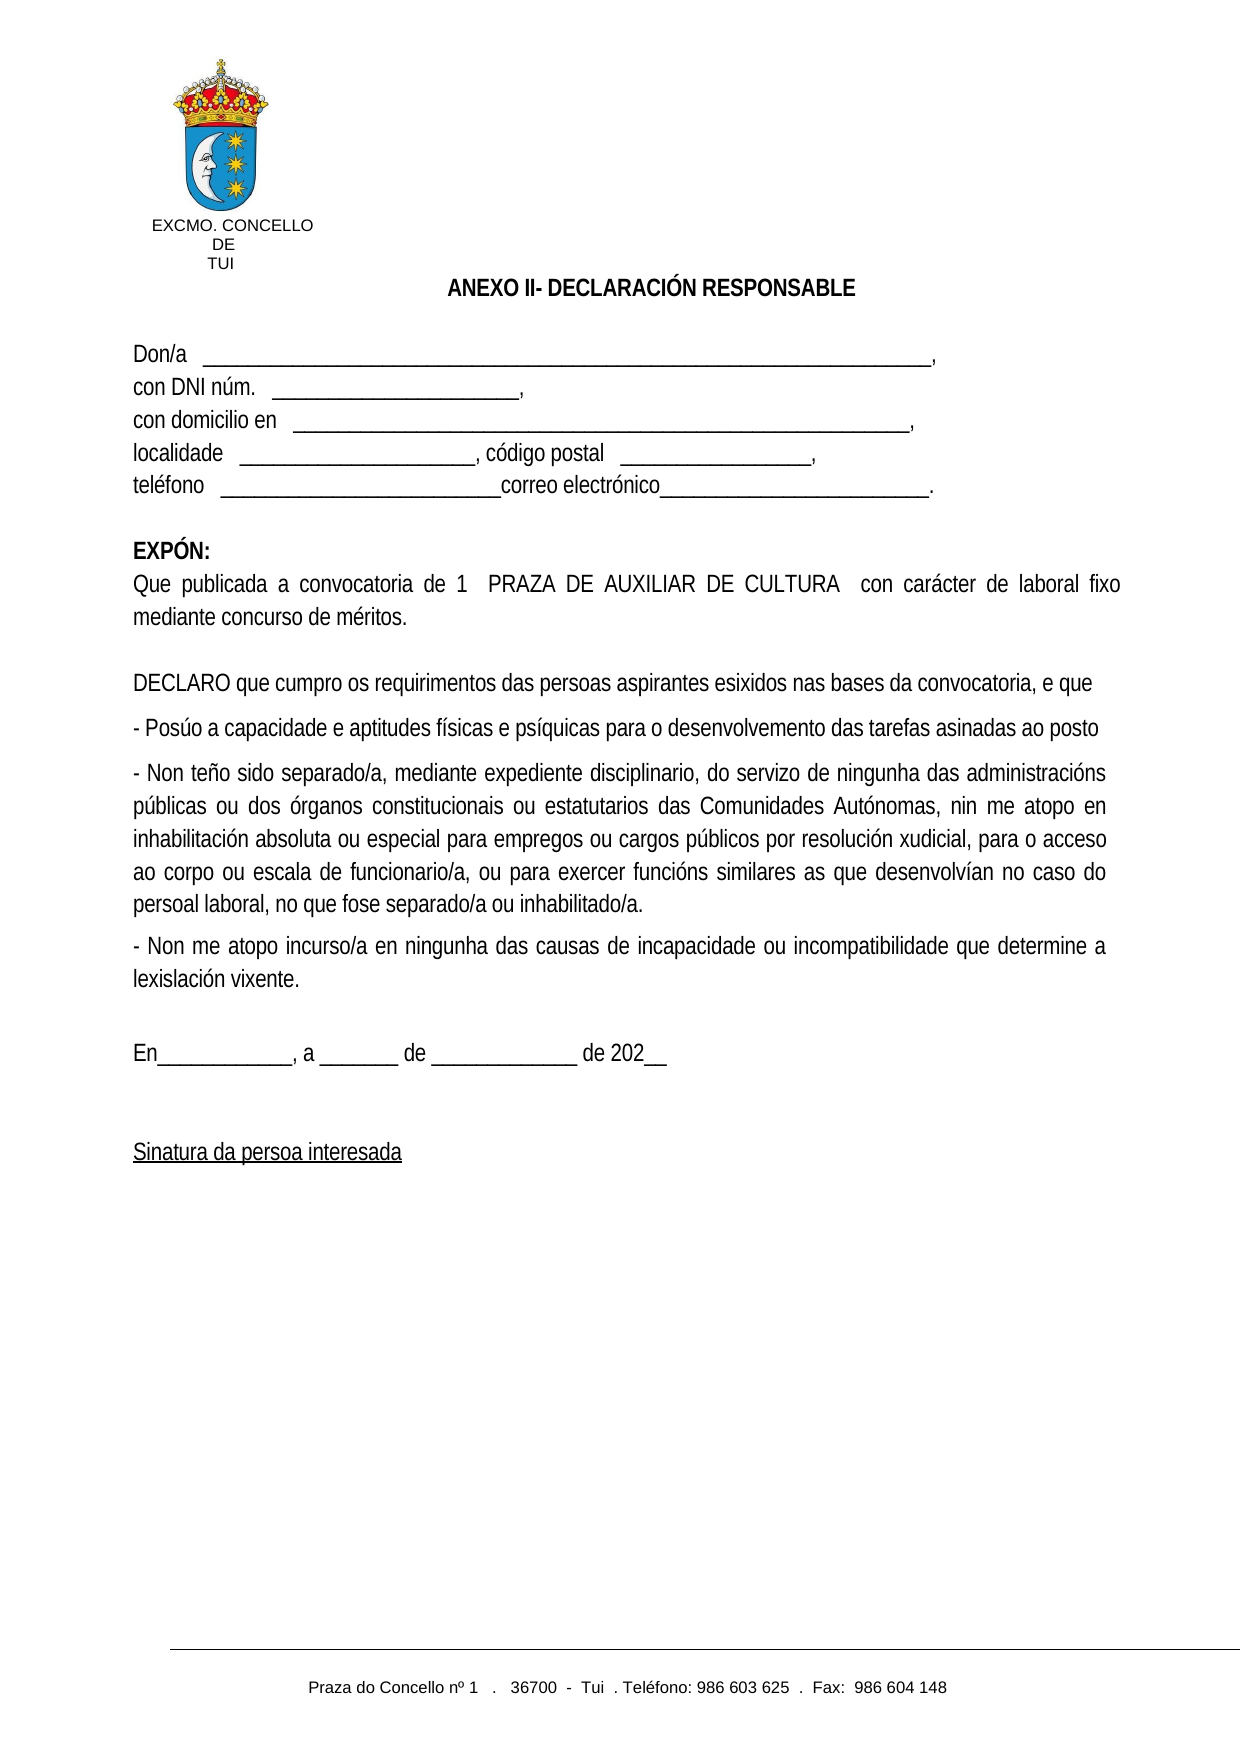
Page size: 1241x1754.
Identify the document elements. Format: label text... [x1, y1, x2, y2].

text con DNI núm. ______________________, [133, 372, 1122, 400]
text EXPÓN: [133, 536, 1122, 565]
text teléfono _________________________correo electrónico________________________. [133, 471, 1122, 499]
text Don/a _________________________________________________________________, [133, 339, 1122, 367]
text Que publicada a convocatoria de 1 PRAZA DE AUXILIAR DE CULTURA con carácter de laboral fixo mediante concurso de méritos. [133, 569, 1122, 631]
text DECLARO que cumpro os requirimentos das persoas aspirantes esixidos nas bases da convocatoria, e que [133, 668, 1122, 697]
text - Non teño sido separado/a, mediante expediente disciplinario, do servizo de ningunha das administracións públicas ou dos órganos constitucionais ou estatutarios das Comunidades Autónomas, nin me atopo en inhabilitación absoluta ou especial para empregos ou cargos públicos por resolución xudicial, para o acceso ao corpo ou escala de funcionario/a, ou para exercer funcións similares as que desenvolvían no caso do persoal laboral, no que fose separado/a ou inhabilitado/a. [133, 758, 1108, 918]
text localidade _____________________, código postal _________________, [133, 438, 1122, 466]
text - Posúo a capacidade e aptitudes físicas e psíquicas para o desenvolvemento das tarefas asinadas ao posto [133, 713, 1108, 742]
text Sinatura da persoa interesada [133, 1136, 1122, 1165]
text - Non me atopo incurso/a en ningunha das causas de incapacidade ou incompatibilidade que determine a lexislación vixente. [133, 931, 1108, 993]
text ANEXO II- DECLARACIÓN RESPONSABLE [181, 273, 1122, 302]
picture [170, 56, 271, 216]
text En____________, a _______ de _____________ de 202__ [133, 1038, 1122, 1066]
text con domicilio en _______________________________________________________, [133, 405, 1122, 433]
